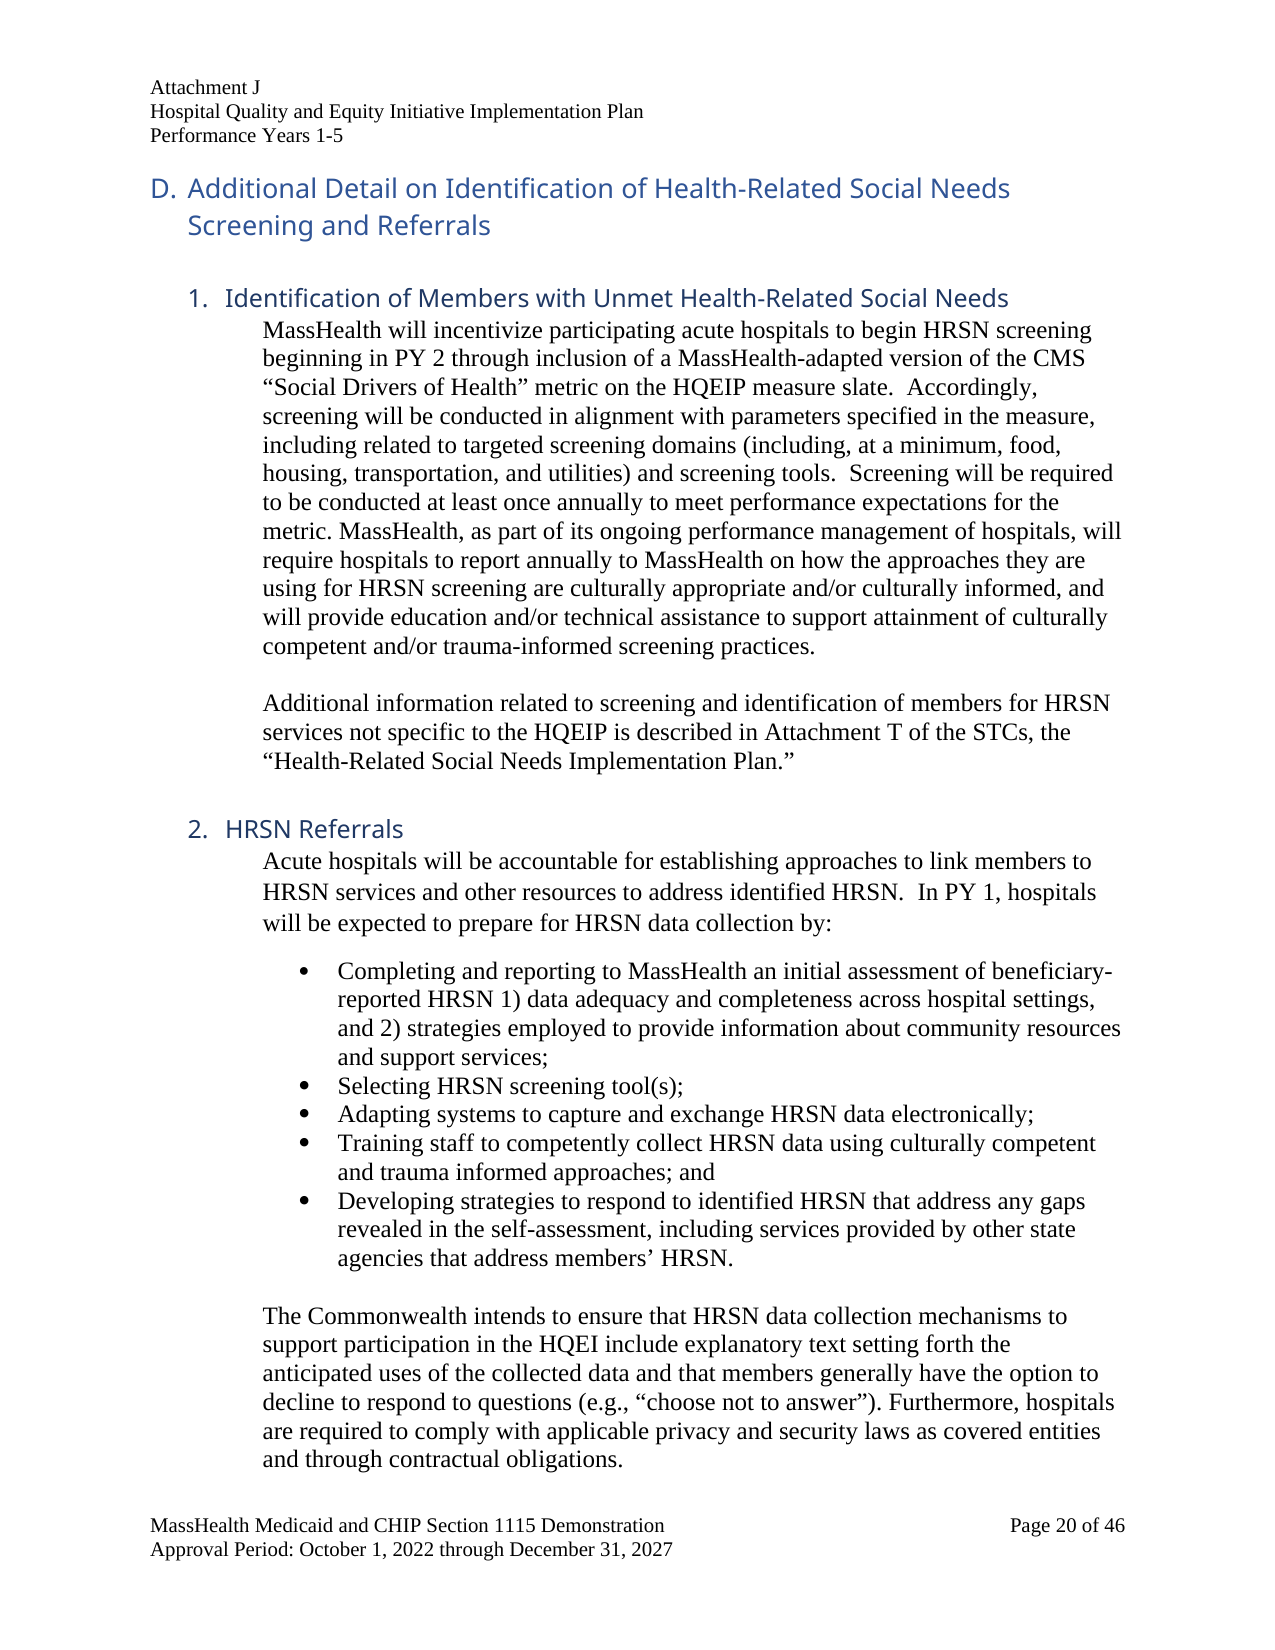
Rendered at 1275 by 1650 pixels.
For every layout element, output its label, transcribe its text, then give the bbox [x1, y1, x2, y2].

list Completing and reporting to MassHealth an initial assessment of beneficiary-reported HRSN 1) data adequacy and completeness across hospital settings, and 2) strategies employed to provide information about community resources and support services; [300, 956, 1125, 1071]
list Adapting systems to capture and exchange HRSN data electronically; [300, 1099, 1125, 1128]
list Additional information related to screening and identification of members for HRSN services not specific to the HQEIP is described in Attachment T of the STCs, the “Health-Related Social Needs Implementation Plan.” [262, 688, 1125, 775]
list Developing strategies to respond to identified HRSN that address any gaps revealed in the self-assessment, including services provided by other state agencies that address members’ HRSN. [300, 1186, 1125, 1272]
text MassHealth will incentivize participating acute hospitals to begin HRSN screening beginning in PY 2 through inclusion of a MassHealth-adapted version of the CMS “Social Drivers of Health” metric on the HQEIP measure slate. Accordingly, screening will be conducted in alignment with parameters specified in the measure, including related to targeted screening domains (including, at a minimum, food, housing, transportation, and utilities) and screening tools. Screening will be required to be conducted at least once annually to meet performance expectations for the metric. MassHealth, as part of its ongoing performance management of hospitals, will require hospitals to report annually to MassHealth on how the approaches they are using for HRSN screening are culturally appropriate and/or culturally informed, and will provide education and/or technical assistance to support attainment of culturally competent and/or trauma-informed screening practices. [262, 315, 1125, 660]
text Acute hospitals will be accountable for establishing approaches to link members to HRSN services and other resources to address identified HRSN. In PY 1, hospitals will be expected to prepare for HRSN data collection by: [262, 846, 1125, 937]
list Selecting HRSN screening tool(s); [300, 1071, 1125, 1099]
subtitle Identification of Members with Unmet Health-Related Social Needs [187, 281, 1125, 315]
subtitle Additional Detail on Identification of Health-Related Social Needs Screening and Referrals [150, 170, 1125, 244]
text The Commonwealth intends to ensure that HRSN data collection mechanisms to support participation in the HQEI include explanatory text setting forth the anticipated uses of the collected data and that members generally have the option to decline to respond to questions (e.g., “choose not to answer”). Furthermore, hospitals are required to comply with applicable privacy and security laws as covered entities and through contractual obligations. [262, 1301, 1125, 1473]
subtitle HRSN Referrals [187, 812, 1125, 846]
list Training staff to competently collect HRSN data using culturally competent and trauma informed approaches; and [300, 1128, 1125, 1186]
